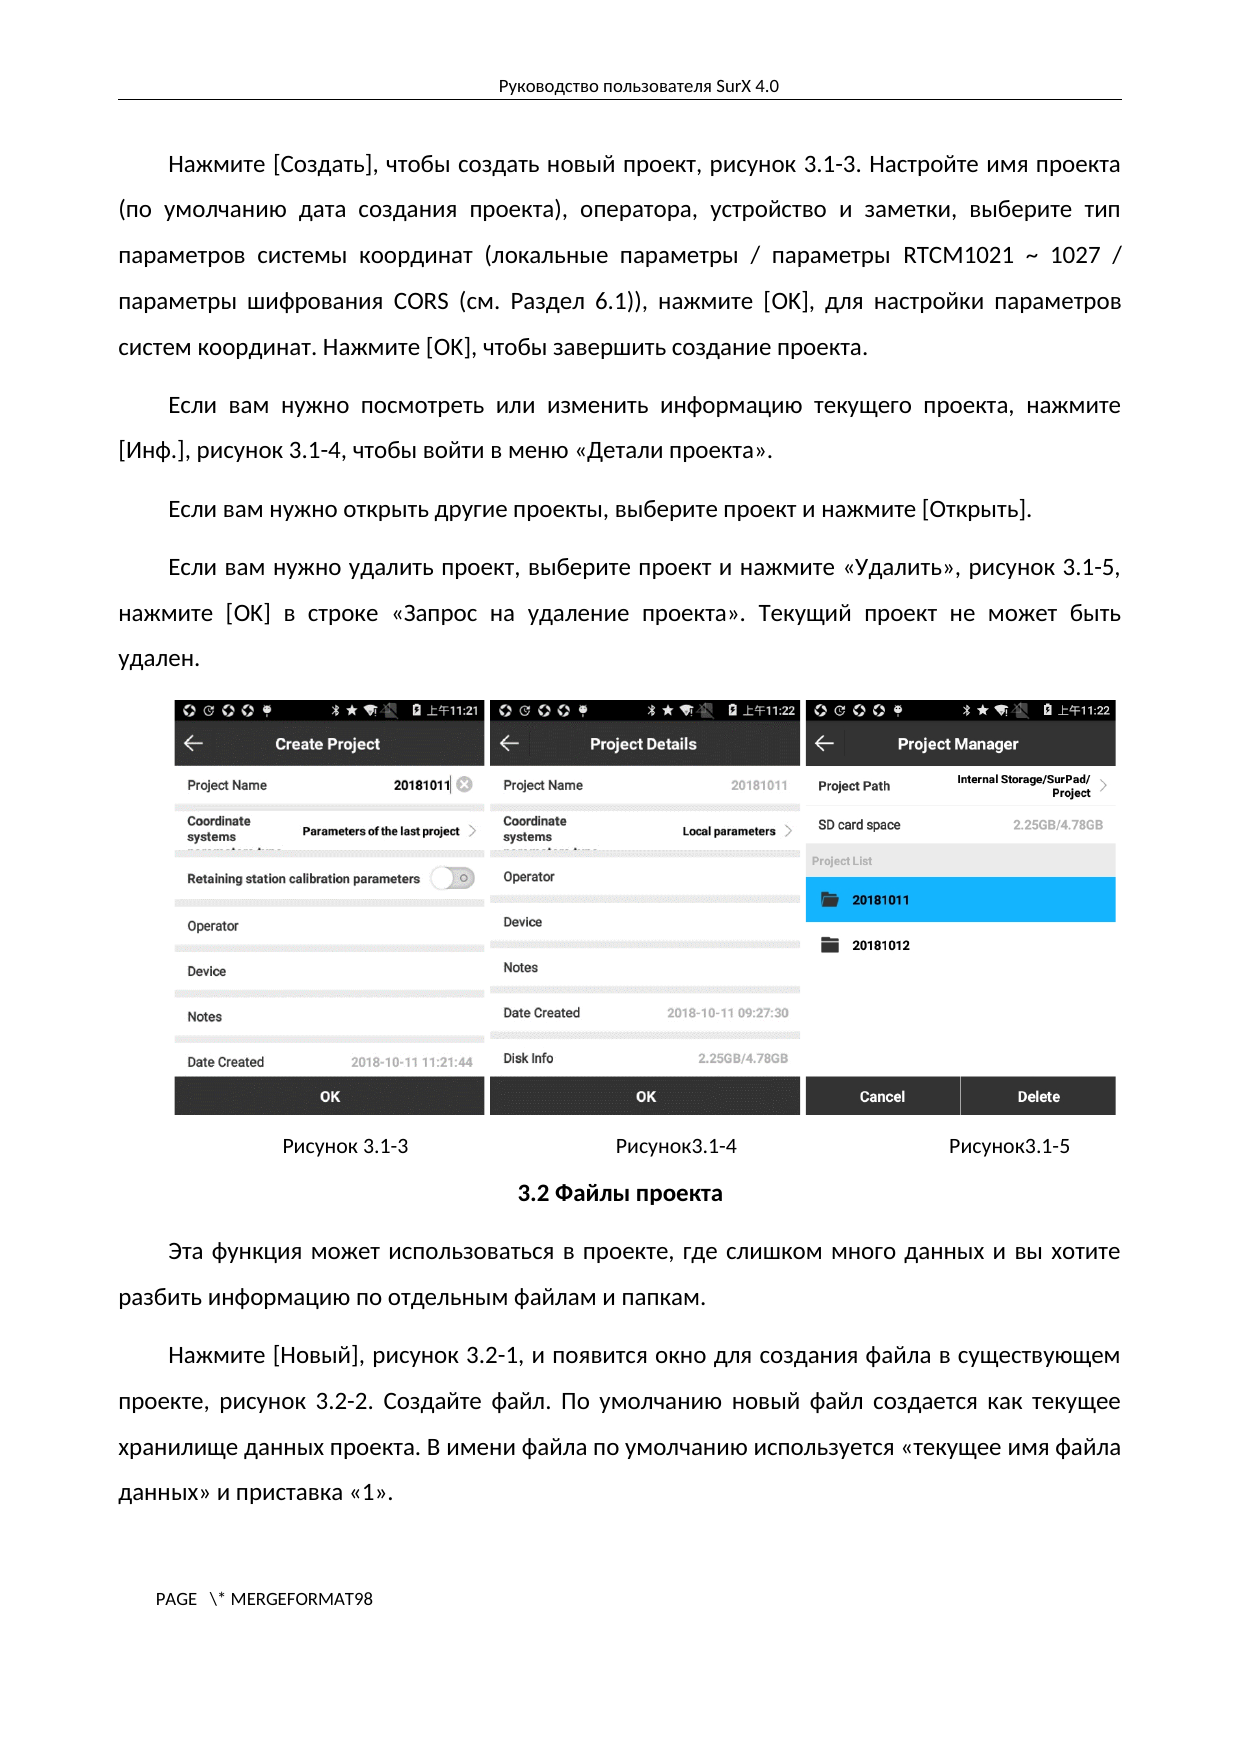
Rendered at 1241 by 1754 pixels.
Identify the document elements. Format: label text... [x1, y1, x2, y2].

picture [853, 895, 867, 905]
text Если вам нужно посмотреть или изменить информацию текущего проекта, нажмите [Инф.], рисунок 3.1-4, чтобы войти в меню «Детали проекта». [118, 389, 1122, 465]
picture [490, 700, 800, 1115]
text Если вам нужно удалить проект, выберите проект и нажмите «Удалить», рисунок 3.1-5, нажмите [OK] в строке «Запрос на удаление проекта». Текущий проект не может быть удален. [118, 551, 1122, 673]
text Если вам нужно открыть другие проекты, выберите проект и нажмите [Открыть]. [118, 493, 1122, 523]
text Нажмите [Создать], чтобы создать новый проект, рисунок 3.1-3. Настройте имя проекта (по умолчанию дата создания проекта), оператора, устройство и заметки, выберите тип параметров системы координат (локальные параметры / параметры RTCM1021 ~ 1027 / параметры шифрования CORS (см. Раздел 6.1)), нажмите [OK], для настройки параметров систем координат. Нажмите [OK], чтобы завершить создание проекта. [118, 148, 1122, 361]
picture [805, 922, 1116, 1115]
picture [868, 895, 896, 905]
picture [174, 700, 485, 1115]
subtitle 3.2 Файлы проекта [118, 1177, 1122, 1208]
text Нажмите [Новый], рисунок 3.2-1, и появится окно для создания файла в существующем проекте, рисунок 3.2-2. Создайте файл. По умолчанию новый файл создается как текущее хранилище данных проекта. В имени файла по умолчанию используется «текущее имя файла данных» и приставка «1». [118, 1339, 1122, 1507]
text Рисунок 3.1-3 Рисунок3.1-4 Рисунок3.1-5 [118, 1133, 1122, 1159]
picture [821, 891, 839, 908]
picture [898, 895, 908, 905]
text Эта функция может использоваться в проекте, где слишком много данных и вы хотите разбить информацию по отдельным файлам и папкам. [118, 1235, 1122, 1312]
picture [805, 700, 1116, 877]
